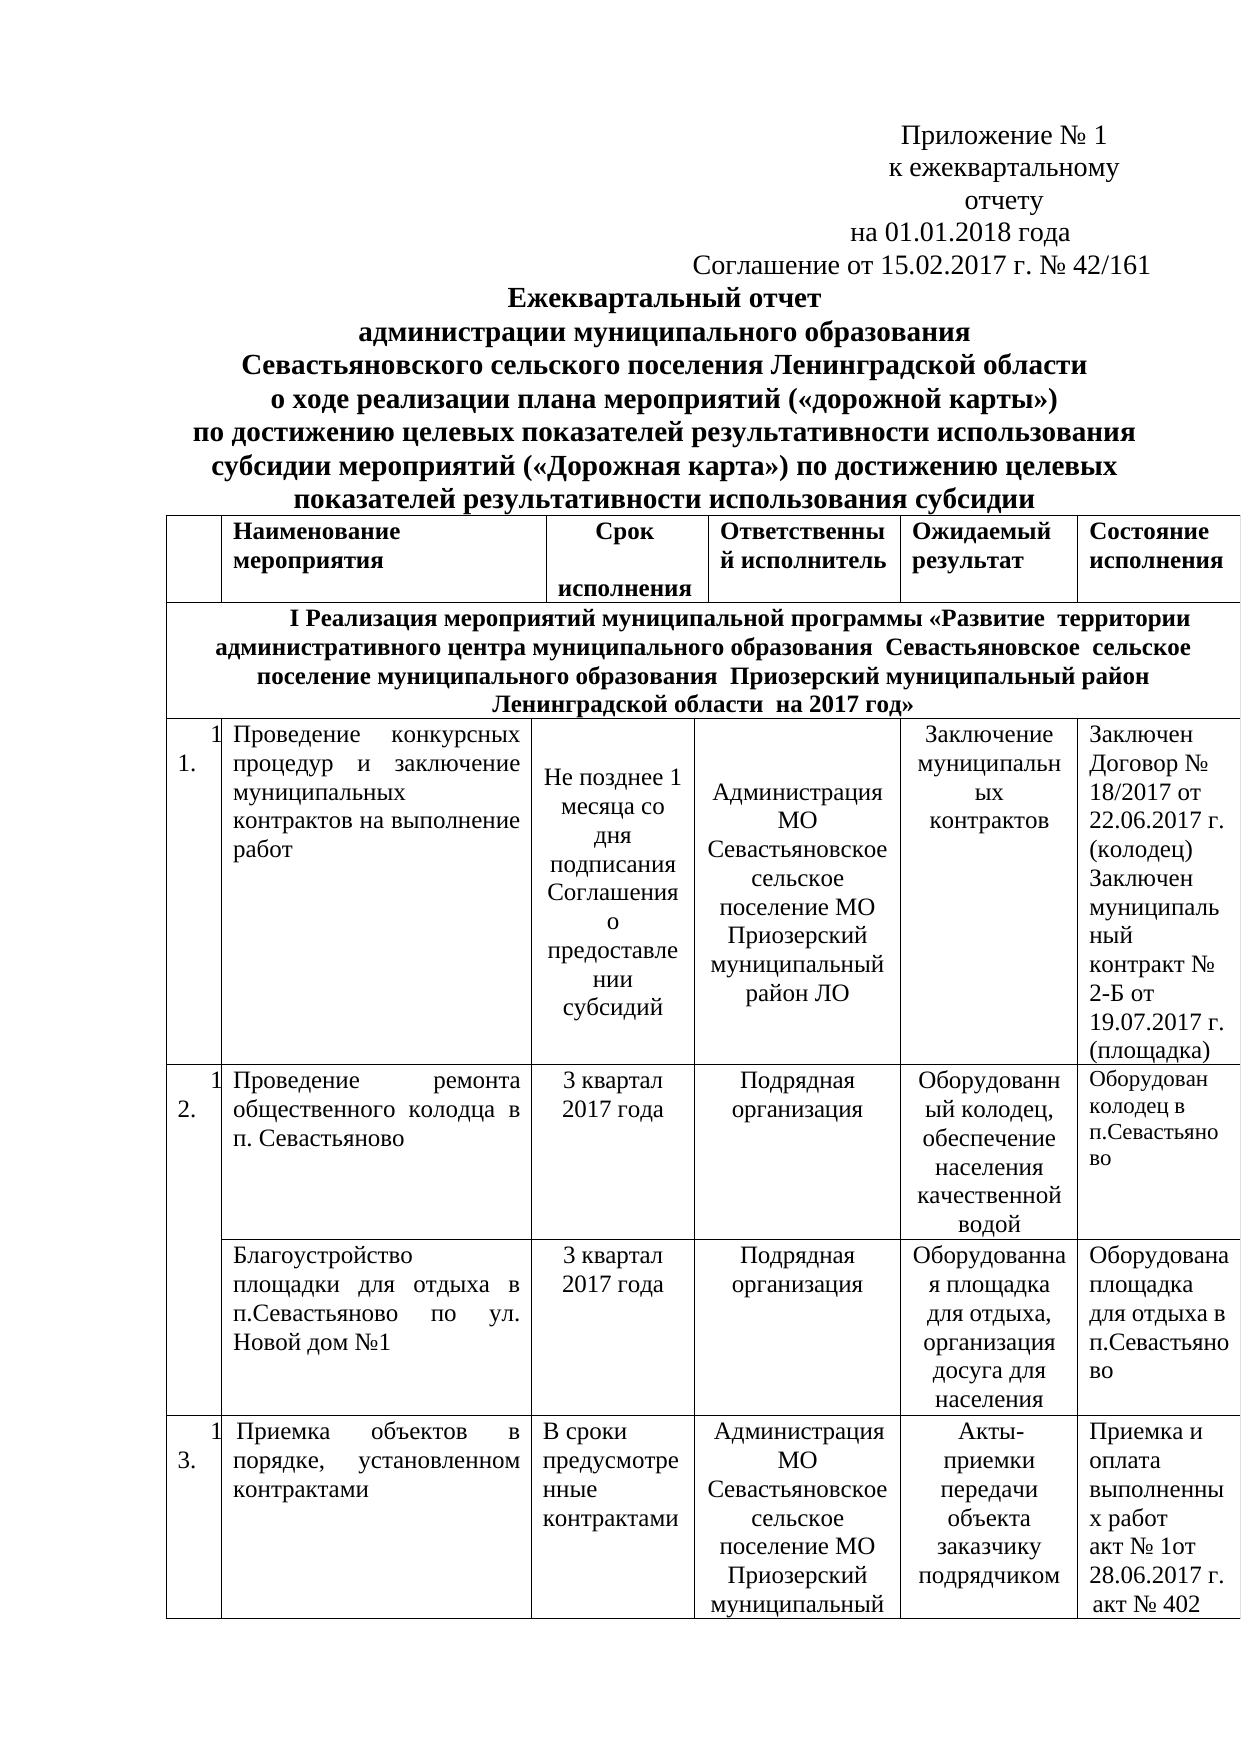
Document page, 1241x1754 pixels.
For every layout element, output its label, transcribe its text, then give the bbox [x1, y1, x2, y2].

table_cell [1078, 1416, 1240, 1618]
text о ходе реализации плана мероприятий («дорожной карты») [177, 381, 1152, 414]
text Приложение № 1 [856, 118, 1152, 151]
table_cell Заключение муниципальных контрактов [901, 719, 1077, 1064]
table_cell 12. [167, 1065, 221, 1415]
table_cell Не позднее 1 месяца со дня подписания Соглашения о предоставлении субсидий [532, 719, 694, 1064]
table_cell I Реализация мероприятий муниципальной программы «Развитие территории административного центра муниципального образования Севастьяновское сельское поселение муниципального образования Приозерский муниципальный район Ленинградской области на 2017 год» [167, 603, 1240, 718]
table_cell Оборудованная площадка для отдыха, организация досуга для населения [901, 1240, 1077, 1415]
table_header Ожидаемый результат [901, 516, 1077, 602]
table_cell Подрядная организация [695, 1065, 900, 1239]
table_cell Проведение ремонта общественного колодца в п. Севастьяново [222, 1065, 531, 1239]
table_cell Проведение конкурсных процедур и заключение муниципальных контрактов на выполнение работ [222, 719, 531, 1064]
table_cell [222, 1416, 531, 1618]
table_cell Администрация МО Севастьяновское сельское поселение МО Приозерский муниципальный район ЛО [695, 719, 900, 1064]
text Севастьяновского сельского поселения Ленинградской области [177, 347, 1152, 381]
table_header Срок исполнения [547, 516, 708, 602]
table_cell 3 квартал 2017 года [532, 1240, 694, 1415]
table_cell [532, 1416, 694, 1618]
table_cell Подрядная организация [695, 1240, 900, 1415]
table_cell 3 квартал 2017 года [532, 1065, 694, 1239]
table_cell 11. [167, 719, 221, 1064]
table_cell Оборудованный колодец, обеспечение населения качественной водой [901, 1065, 1077, 1239]
text администрации муниципального образования [177, 314, 1152, 347]
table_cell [901, 1416, 1077, 1618]
table_cell 13. [167, 1416, 221, 1618]
table_header Ответственный исполнитель [709, 516, 900, 602]
text по достижению целевых показателей результативности использования субсидии мероприятий («Дорожная карта») по достижению целевых показателей результативности использования субсидии [177, 414, 1152, 515]
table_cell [695, 1416, 900, 1618]
text к ежеквартальному отчету [856, 151, 1152, 215]
table_cell Оборудована площадка для отдыха в п.Севастьяново [1078, 1240, 1240, 1415]
table_cell Заключен Договор № 18/2017 от 22.06.2017 г. (колодец) Заключен муниципальный контракт № 2-Б от 19.07.2017 г.(площадка) [1078, 719, 1240, 1064]
table_header [167, 516, 221, 602]
table_header Состояние исполнения [1078, 516, 1240, 602]
text Ежеквартальный отчет [177, 280, 1152, 314]
table_cell Благоустройство площадки для отдыха в п.Севастьяново по ул. Новой дом №1 [222, 1240, 531, 1415]
table_cell Оборудован колодец в п.Севастьяново [1078, 1065, 1240, 1239]
text Соглашение от 15.02.2017 г. № 42/161 [177, 248, 1152, 280]
text на 01.01.2018 года [177, 215, 1152, 248]
table_header Наименование мероприятия [222, 516, 546, 602]
